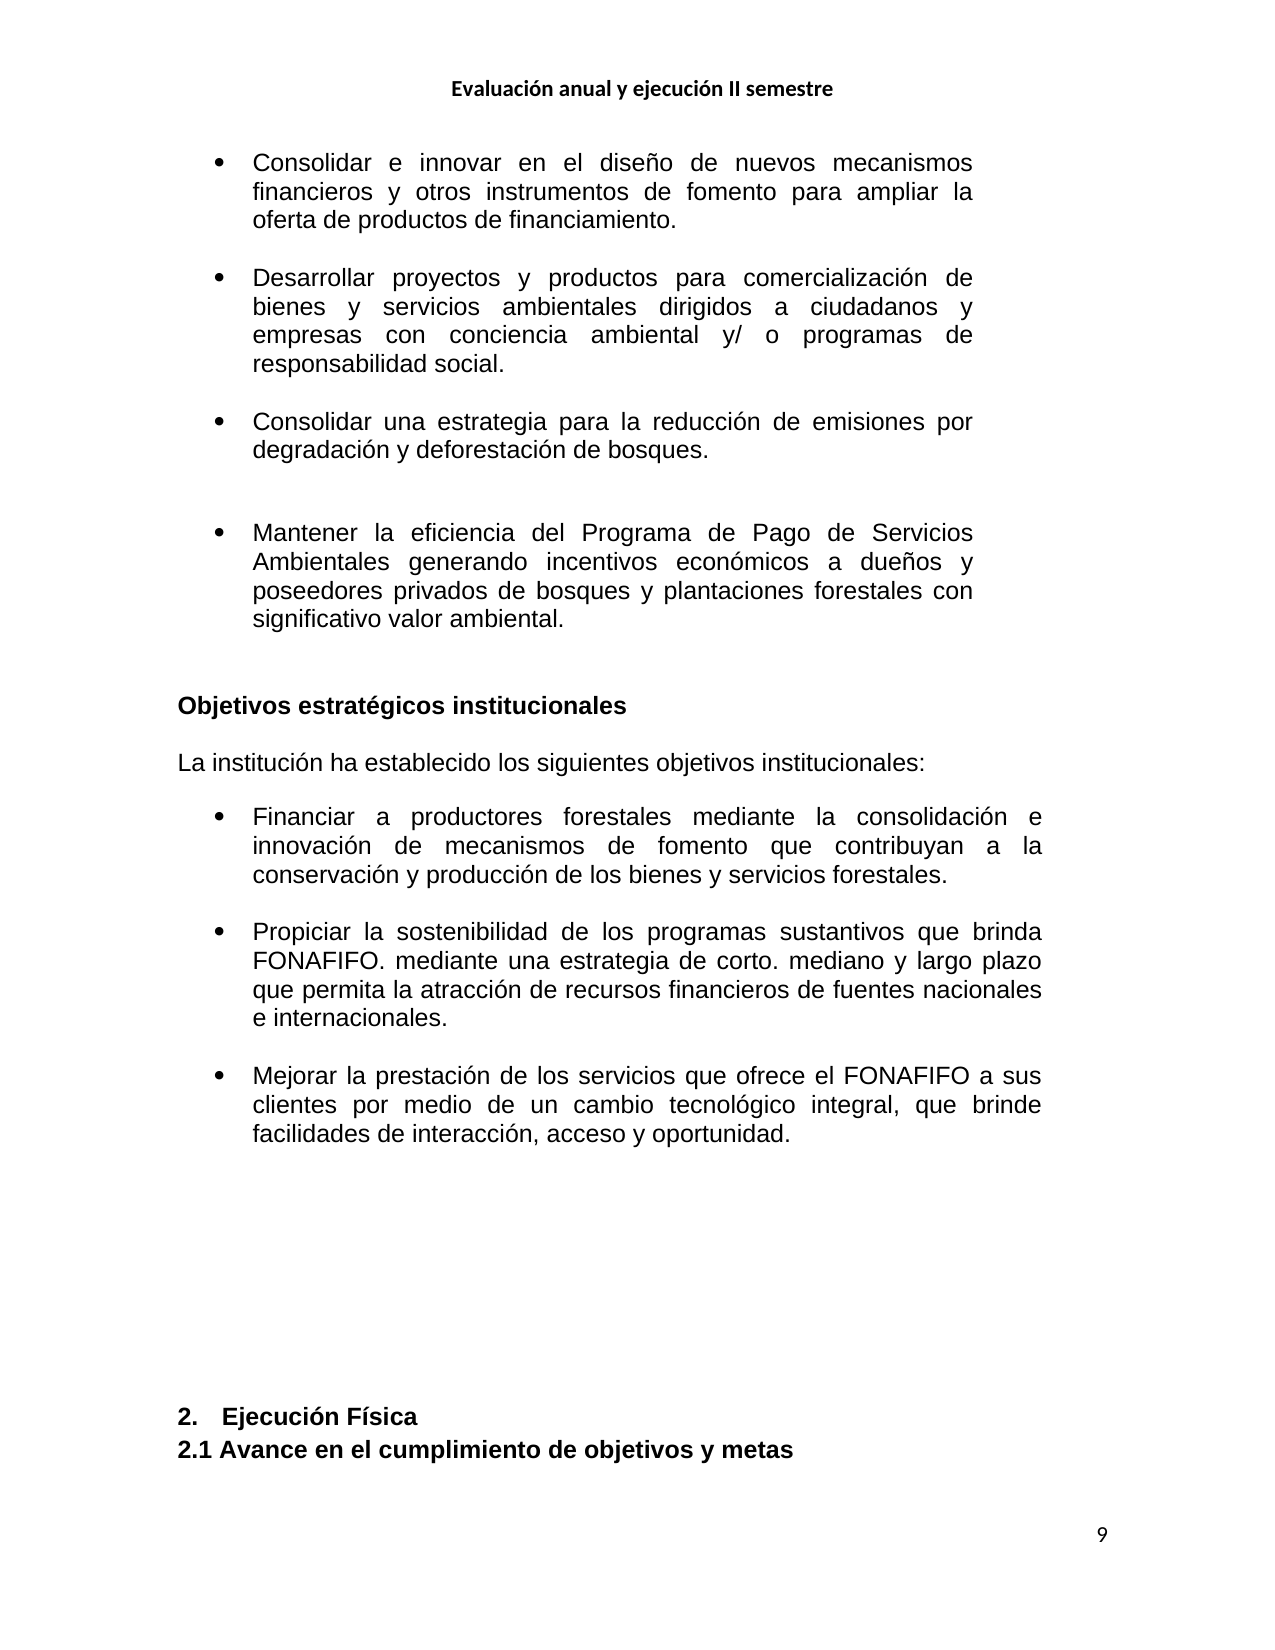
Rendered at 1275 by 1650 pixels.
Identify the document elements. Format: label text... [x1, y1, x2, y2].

list Financiar a productores forestales mediante la consolidación e innovación de mecanismos de fomento que contribuyan a la conservación y producción de los bienes y servicios forestales. [215, 802, 1043, 888]
list Desarrollar proyectos y productos para comercialización de bienes y servicios ambientales dirigidos a ciudadanos y empresas con conciencia ambiental y/ o programas de responsabilidad social. [215, 263, 974, 378]
list Mantener la eficiencia del Programa de Pago de Servicios Ambientales generando incentivos económicos a dueños y poseedores privados de bosques y plantaciones forestales con significativo valor ambiental. [215, 518, 974, 633]
list Mejorar la prestación de los servicios que ofrece el FONAFIFO a sus clientes por medio de un cambio tecnológico integral, que brinde facilidades de interacción, acceso y oportunidad. [215, 1061, 1043, 1147]
subtitle Ejecución Física [177, 1402, 1107, 1431]
text 2.1 Avance en el cumplimiento de objetivos y metas [177, 1435, 1107, 1464]
text La institución ha establecido los siguientes objetivos institucionales: [177, 748, 1034, 777]
text Objetivos estratégicos institucionales [177, 691, 1107, 719]
list Propiciar la sostenibilidad de los programas sustantivos que brinda FONAFIFO. mediante una estrategia de corto. mediano y largo plazo que permita la atracción de recursos financieros de fuentes nacionales e internacionales. [215, 917, 1043, 1032]
list Consolidar una estrategia para la reducción de emisiones por degradación y deforestación de bosques. [215, 407, 974, 464]
list Consolidar e innovar en el diseño de nuevos mecanismos financieros y otros instrumentos de fomento para ampliar la oferta de productos de financiamiento. [215, 148, 974, 234]
